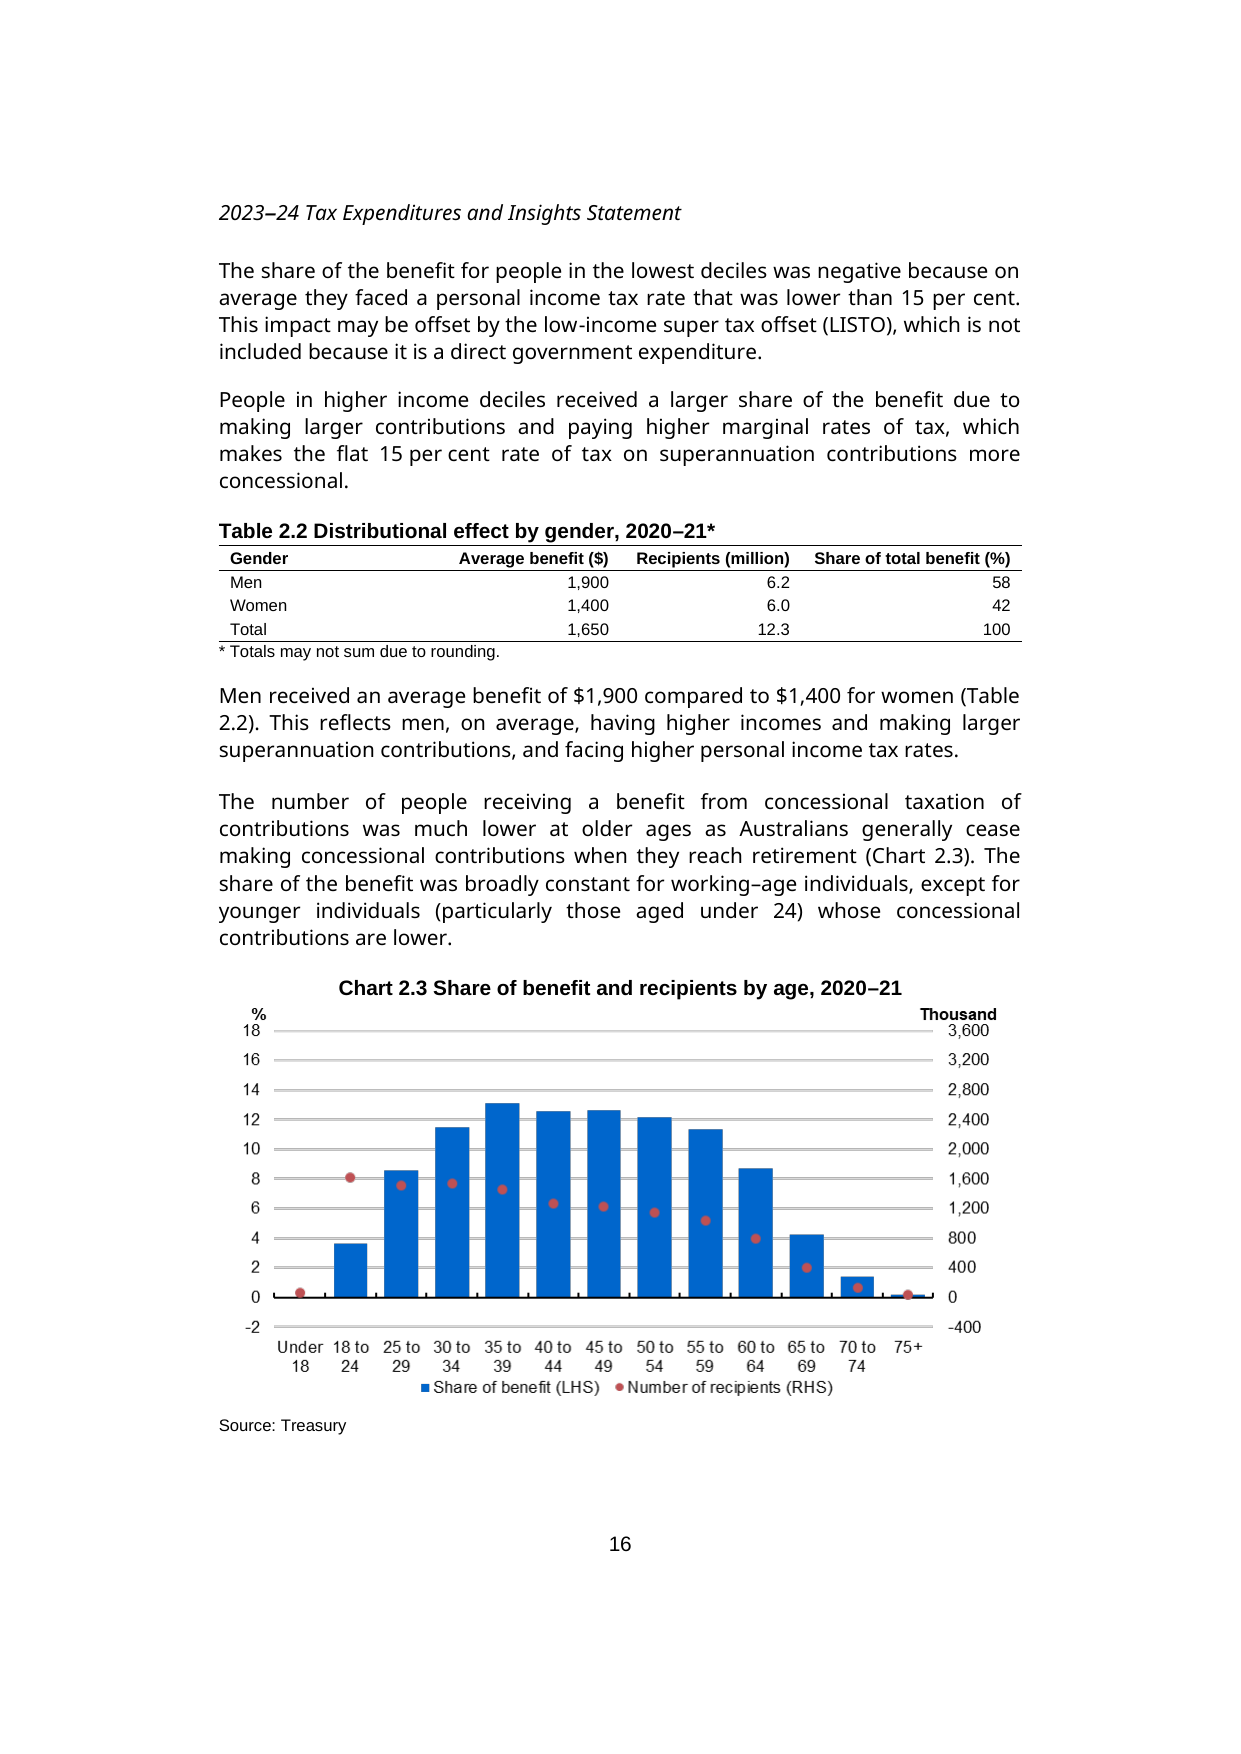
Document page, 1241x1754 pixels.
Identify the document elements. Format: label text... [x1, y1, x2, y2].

table_cell 1,650 [419, 618, 620, 641]
table_cell Men [219, 571, 419, 594]
text People in higher income deciles received a larger share of the benefit due to making larger contributions and paying higher marginal rates of tax, which makes the flat 15 per cent rate of tax on superannuation contributions more concessional. [218, 386, 1022, 494]
table_cell 58 [801, 571, 1022, 594]
table_cell 42 [801, 594, 1022, 617]
table_header Average benefit ($) [419, 546, 620, 570]
table_cell Women [219, 594, 419, 617]
text The number of people receiving a benefit from concessional taxation of contributions was much lower at older ages as Australians generally cease making concessional contributions when they reach retirement (Chart 2.3). The share of the benefit was broadly constant for working–age individuals, except for younger individuals (particularly those aged under 24) whose concessional contributions are lower. [218, 788, 1022, 951]
subtitle Table 2.2 Distributional effect by gender, 2020–21* [218, 519, 1022, 543]
table_header Recipients (million) [620, 546, 801, 570]
text Source: Treasury [218, 1416, 1022, 1435]
table_header Gender [219, 546, 419, 570]
table_cell 6.0 [620, 594, 801, 617]
table_cell 1,900 [419, 571, 620, 594]
table_cell 6.2 [620, 571, 801, 594]
text * Totals may not sum due to rounding. [218, 642, 1022, 661]
picture [235, 1001, 1005, 1416]
table_cell 12.3 [620, 618, 801, 641]
text The share of the benefit for people in the lowest deciles was negative because on average they faced a personal income tax rate that was lower than 15 per cent. This impact may be offset by the low-income super tax offset (LISTO), which is not included because it is a direct government expenditure. [218, 257, 1022, 365]
subtitle Chart 2.3 Share of benefit and recipients by age, 2020–21 [218, 976, 1022, 999]
text Men received an average benefit of $1,900 compared to $1,400 for women (Table 2.2). This reflects men, on average, having higher incomes and making larger superannuation contributions, and facing higher personal income tax rates. [218, 682, 1022, 763]
table_cell 1,400 [419, 594, 620, 617]
table_header Share of total benefit (%) [801, 546, 1022, 570]
table_cell 100 [801, 618, 1022, 641]
table_cell Total [219, 618, 419, 641]
